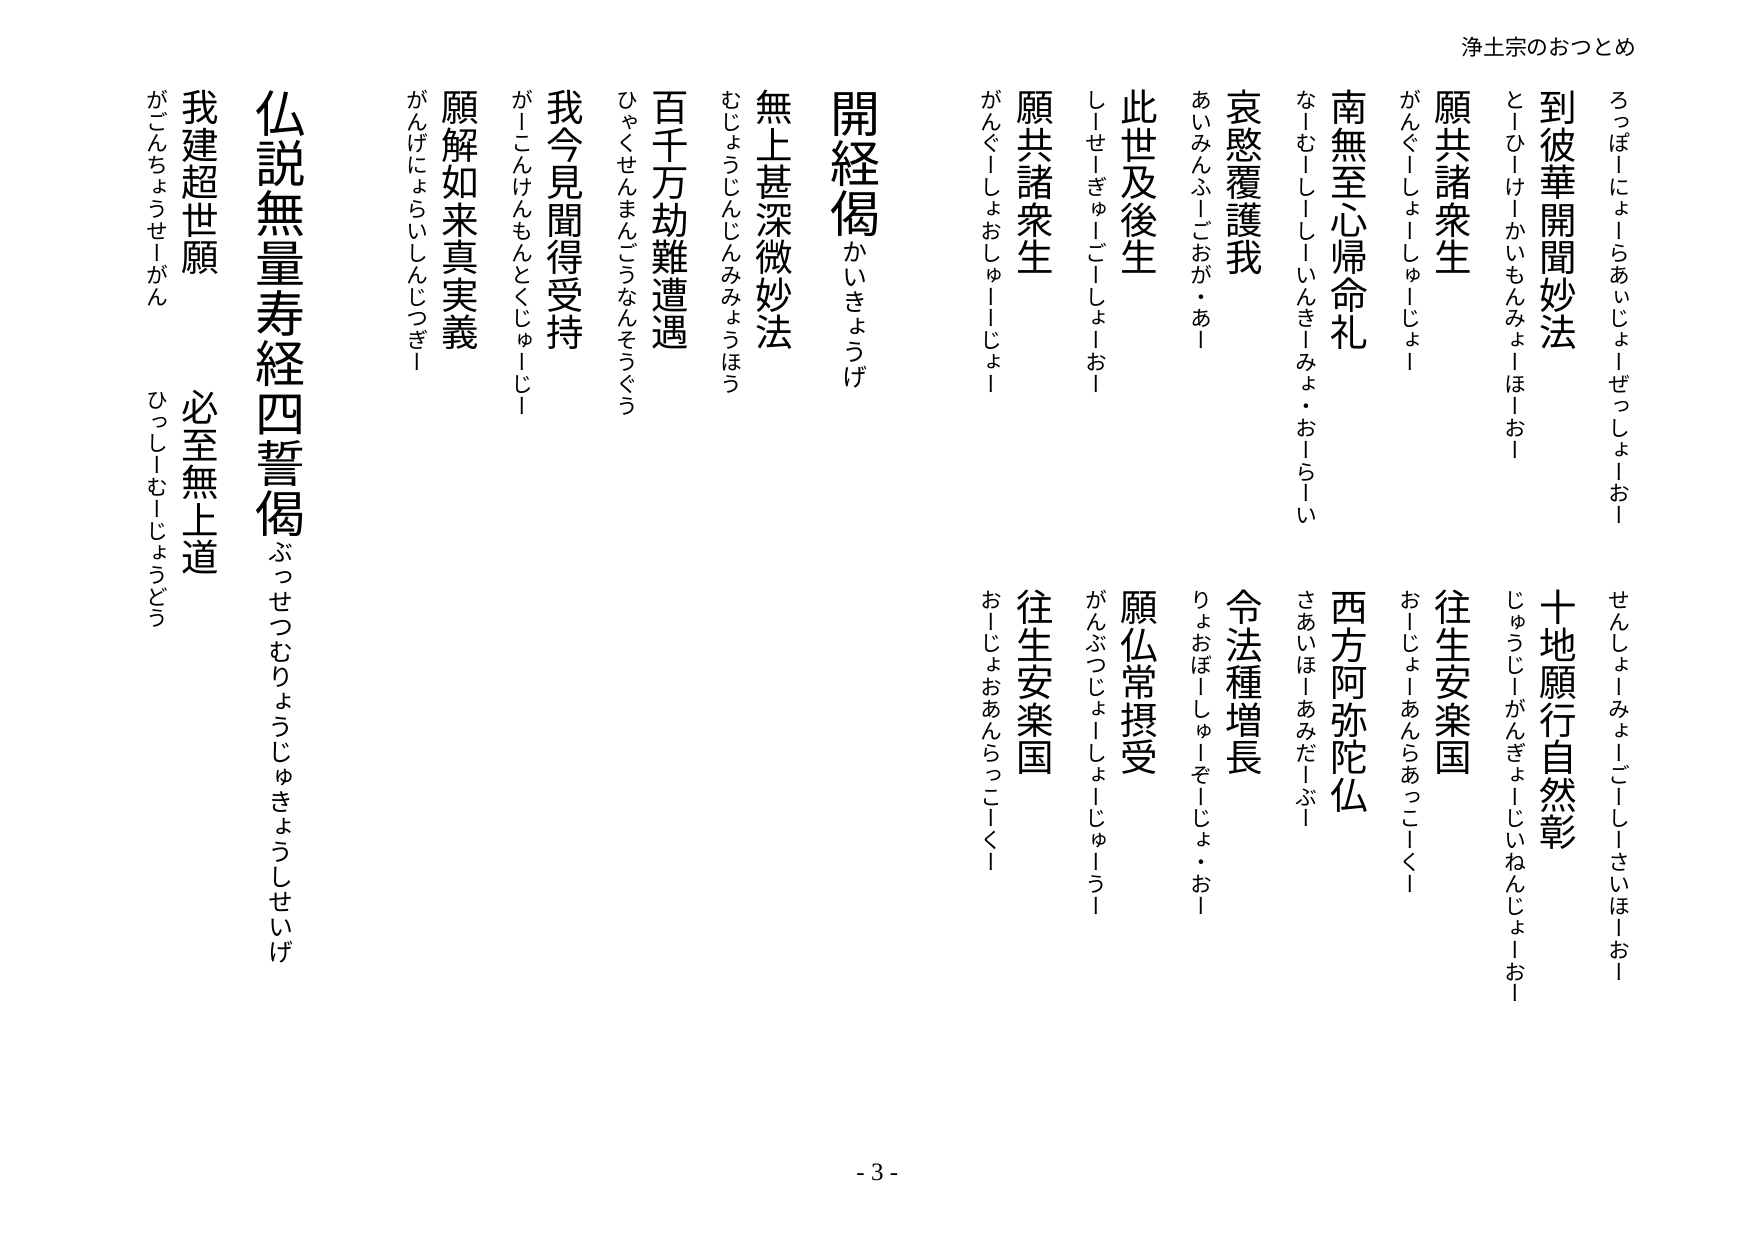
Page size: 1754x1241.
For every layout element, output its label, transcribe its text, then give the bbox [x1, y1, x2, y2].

text なーむーしーしーいんきーみょ・おーらーい さあいほーあみだーぶー [1290, 89, 1322, 1152]
text がーこんけんもんとくじゅーじー [506, 89, 538, 1152]
text 無上甚深微妙法 [747, 89, 802, 1152]
text がんぐーしょーしゅーじょー おーじょーあんらあっこーくー [1395, 89, 1426, 1152]
text むじょうじんじんみみょうほう [716, 89, 747, 1152]
text 百千万劫難遭遇 [643, 89, 697, 1152]
text ひゃくせんまんごうなんそうぐう [611, 89, 643, 1152]
text 仏説無量寿経四誓偈ぶっせつむりょうじゅきょうしせいげ [244, 89, 317, 1152]
text がごんちょうせーがん ひっしーむーじょうどう [142, 89, 173, 1152]
text 南無至心帰命礼 西方阿弥陀仏 [1322, 89, 1376, 1152]
text ろっぽーにょーらあぃじょーぜっしょーおー せんしょーみょーごーしーさいほーおー [1604, 89, 1636, 1152]
text 此世及後生 願仏常摂受 [1112, 89, 1167, 1152]
text 我建超世願 必至無上道 [173, 89, 227, 1152]
text 開経偈かいきょうげ [819, 89, 891, 1152]
text あいみんふーごおが・あー りょおぼーしゅーぞーじょ・おー [1185, 89, 1217, 1152]
text 願共諸衆生 往生安楽国 [1008, 89, 1062, 1152]
text 我今見聞得受持 [538, 89, 592, 1152]
text 哀愍覆護我 令法種増長 [1217, 89, 1271, 1152]
text 願共諸衆生 往生安楽国 [1426, 89, 1481, 1152]
text 到彼華開聞妙法 十地願行自然彰 [1531, 89, 1585, 1152]
text がんげにょらいしんじつぎー [402, 89, 433, 1152]
text 願解如来真実義 [433, 89, 488, 1152]
text とーひーけーかいもんみょーほーおー じゅうじーがんぎょーじいねんじょーおー [1499, 89, 1531, 1152]
text がんぐーしょおしゅーーじょー おーじょおあんらっこーくー [976, 89, 1008, 1152]
text しーせーぎゅーごーしょーおー がんぶつじょーしょーじゅーうー [1081, 89, 1112, 1152]
